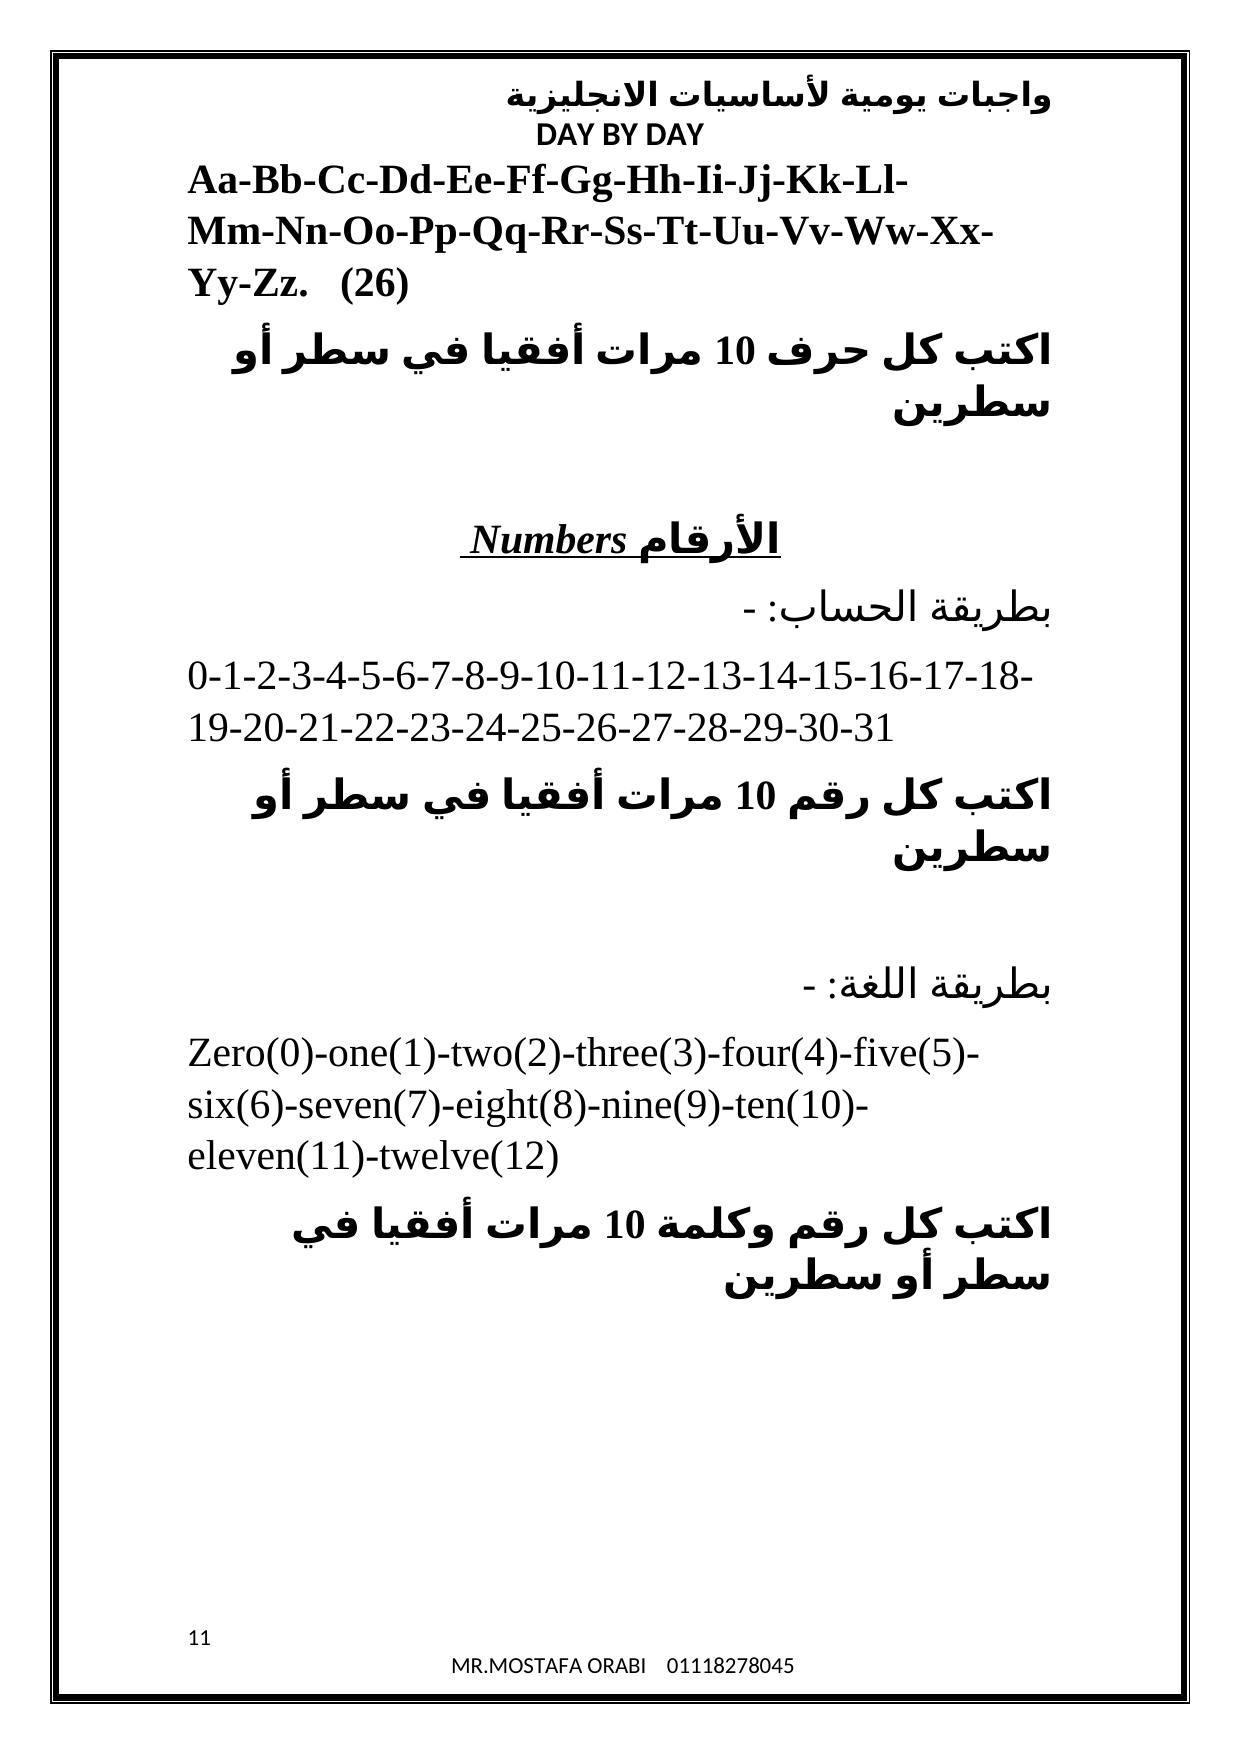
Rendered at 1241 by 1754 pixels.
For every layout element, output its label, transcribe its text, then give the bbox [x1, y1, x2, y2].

text بطريقة الحساب: - [187, 582, 1053, 630]
text الأرقام Numbers [187, 514, 1053, 562]
text اكتب كل رقم 10 مرات أفقيا في سطر أو سطرين [187, 771, 1053, 870]
text بطريقة اللغة: - [187, 959, 1053, 1007]
text Aa-Bb-Cc-Dd-Ee-Ff-Gg-Hh-Ii-Jj-Kk-Ll-Mm-Nn-Oo-Pp-Qq-Rr-Ss-Tt-Uu-Vv-Ww-Xx-Yy-Zz. (26) [187, 154, 1053, 305]
text اكتب كل حرف 10 مرات أفقيا في سطر أو سطرين [187, 326, 1053, 425]
text 0-1-2-3-4-5-6-7-8-9-10-11-12-13-14-15-16-17-18-19-20-21-22-23-24-25-26-27-28-29-30-31 [187, 651, 1053, 750]
text Zero(0)-one(1)-two(2)-three(3)-four(4)-five(5)-six(6)-seven(7)-eight(8)-nine(9)-ten(10)-eleven(11)-twelve(12) [187, 1027, 1053, 1179]
text اكتب كل رقم وكلمة 10 مرات أفقيا في سطر أو سطرين [187, 1199, 1053, 1299]
